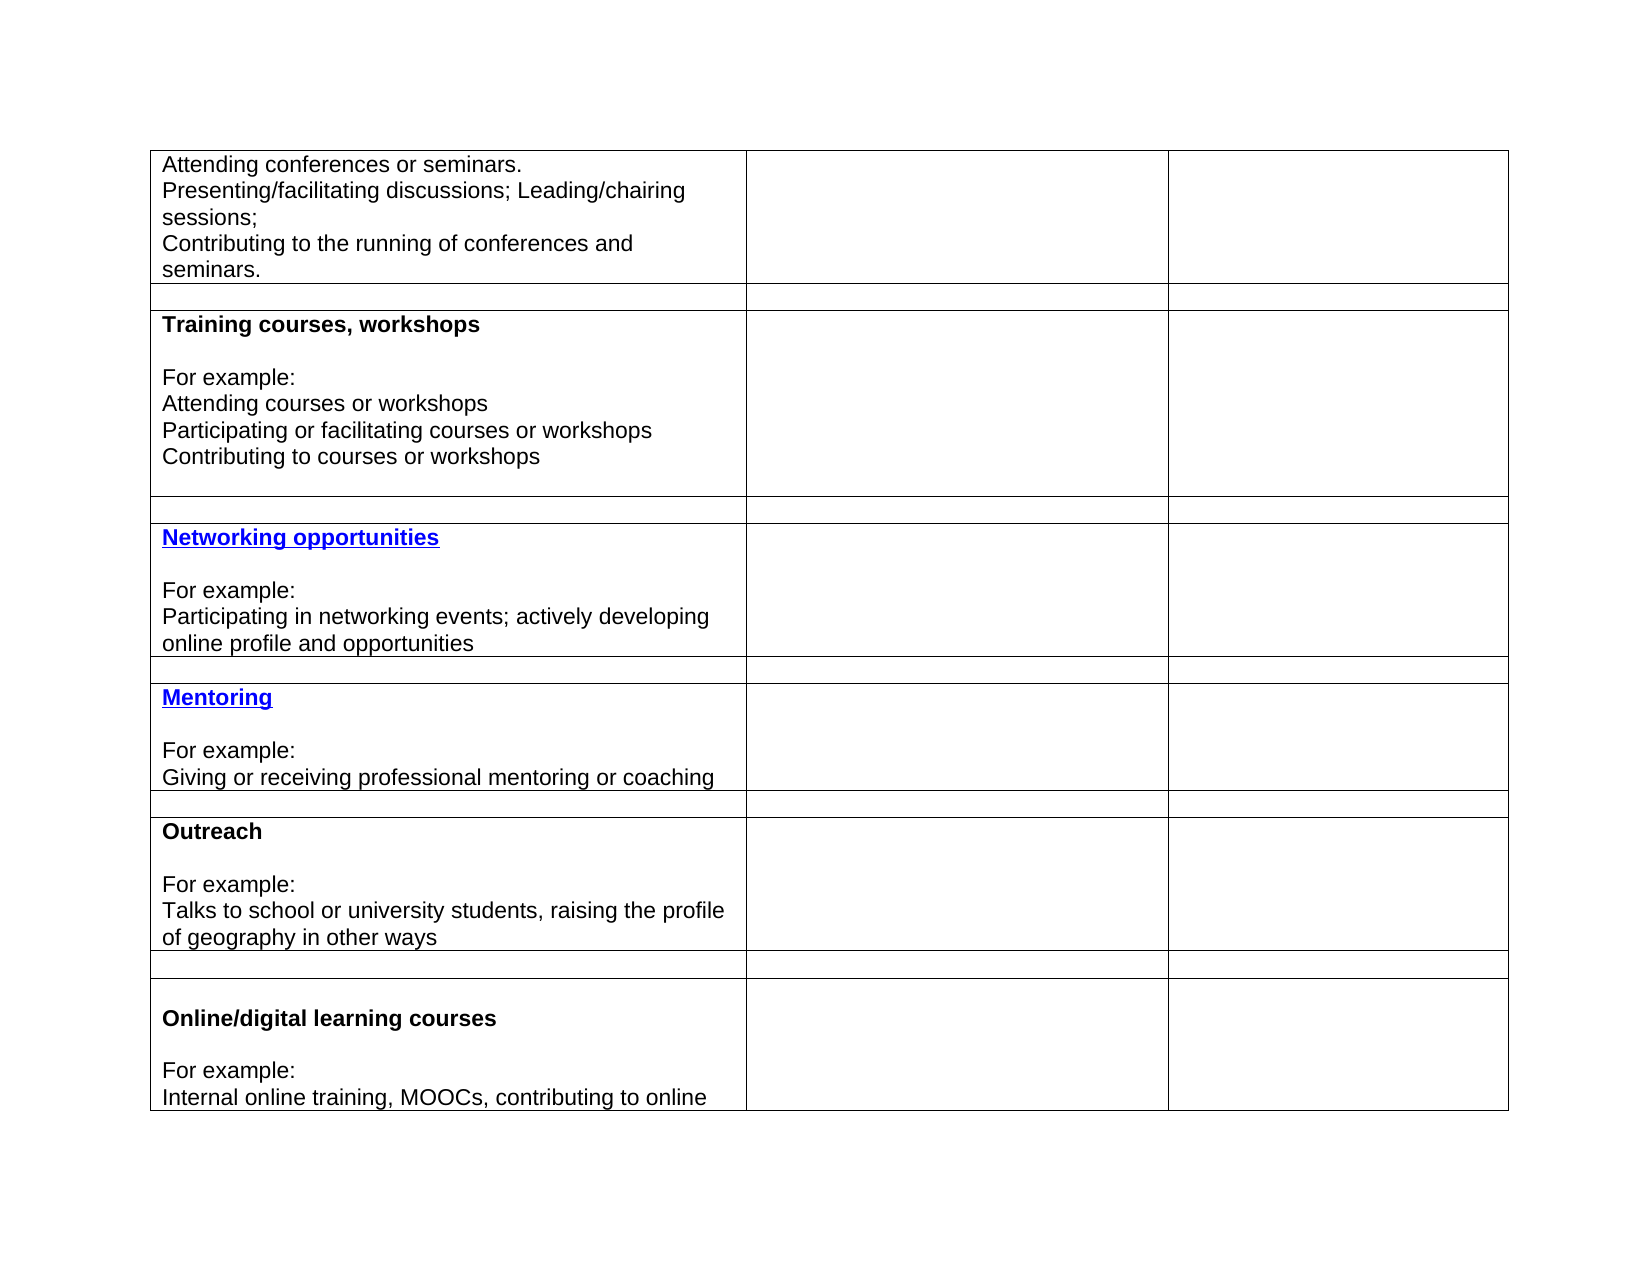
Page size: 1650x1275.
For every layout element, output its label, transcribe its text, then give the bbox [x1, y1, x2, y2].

table_cell [1169, 497, 1508, 523]
table_cell [151, 284, 746, 310]
table_cell [1169, 524, 1508, 656]
table_cell [151, 497, 746, 523]
table_cell [747, 791, 1168, 817]
table_cell Mentoring For example: Giving or receiving professional mentoring or coaching [151, 684, 746, 790]
table_cell [747, 311, 1168, 496]
table_cell Training courses, workshops For example: Attending courses or workshops Participating or facilitating courses or workshops Contributing to courses or workshops [151, 311, 746, 496]
table_cell [747, 951, 1168, 977]
table_cell [1169, 284, 1508, 310]
table_cell [747, 979, 1168, 1110]
table_cell [747, 497, 1168, 523]
table_cell [1169, 151, 1508, 283]
table_cell [1169, 979, 1508, 1110]
table_cell [747, 284, 1168, 310]
table_cell [747, 818, 1168, 950]
table_cell Networking opportunities For example: Participating in networking events; actively developing online profile and opportunities [151, 524, 746, 656]
table_cell [747, 151, 1168, 283]
table_cell [747, 657, 1168, 683]
table_cell [1169, 657, 1508, 683]
table_cell [1169, 951, 1508, 977]
table_cell [1169, 311, 1508, 496]
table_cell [151, 979, 746, 1110]
table_cell [151, 657, 746, 683]
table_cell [151, 151, 746, 283]
table_cell [1169, 684, 1508, 790]
table_cell [747, 684, 1168, 790]
table_cell [1169, 818, 1508, 950]
table_cell [151, 951, 746, 977]
table_cell [747, 524, 1168, 656]
table_cell [1169, 791, 1508, 817]
table_cell [151, 791, 746, 817]
table_cell Outreach For example: Talks to school or university students, raising the profile of geography in other ways [151, 818, 746, 950]
